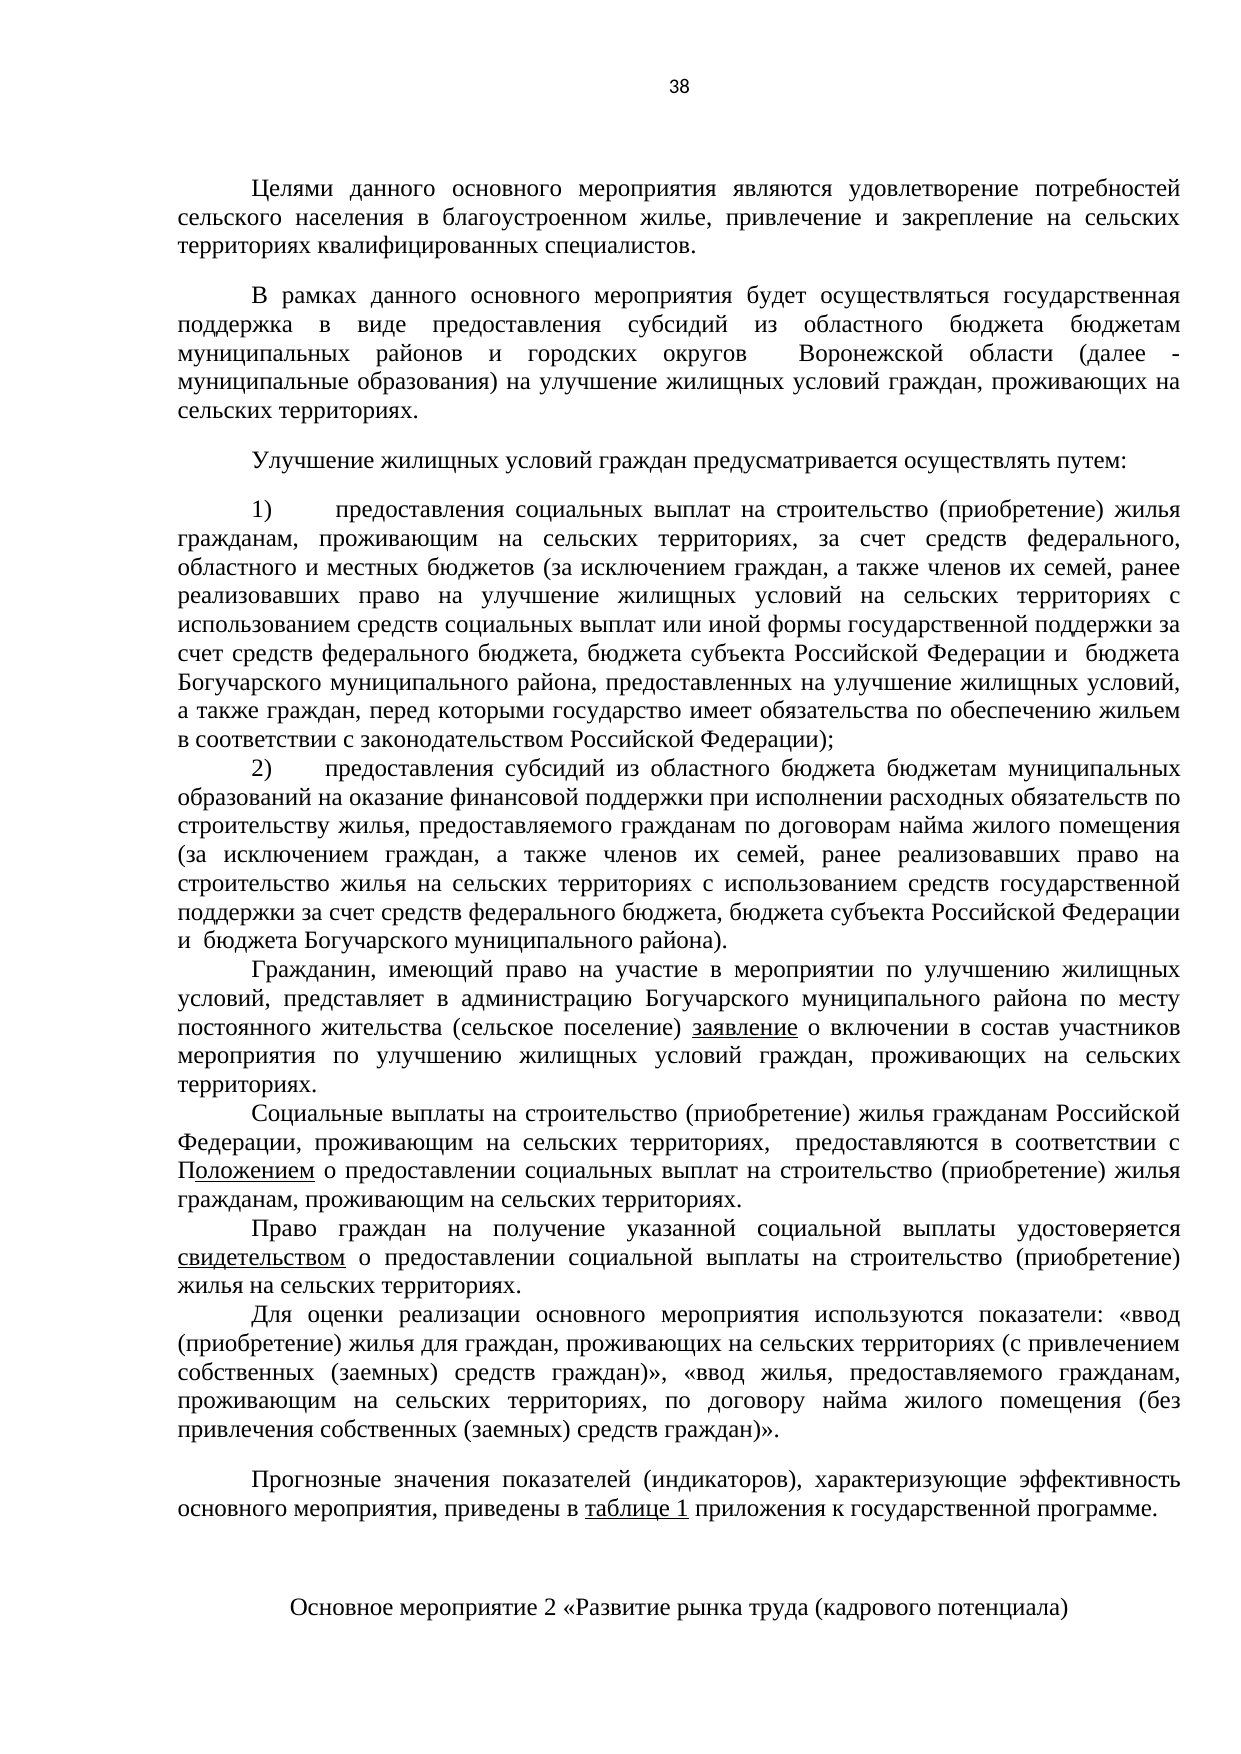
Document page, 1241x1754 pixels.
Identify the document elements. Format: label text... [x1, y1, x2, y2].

text Целями данного основного мероприятия являются удовлетворение потребностей сельского населения в благоустроенном жилье, привлечение и закрепление на сельских территориях квалифицированных специалистов. [177, 173, 1181, 259]
text Основное мероприятие 2 «Развитие рынка труда (кадрового потенциала) [177, 1592, 1181, 1621]
list Гражданин, имеющий право на участие в мероприятии по улучшению жилищных условий, представляет в администрацию Богучарского муниципального района по месту постоянного жительства (сельское поселение) заявление о включении в состав участников мероприятия по улучшению жилищных условий граждан, проживающих на сельских территориях. [177, 954, 1181, 1098]
list Право граждан на получение указанной социальной выплаты удостоверяется свидетельством о предоставлении социальной выплаты на строительство (приобретение) жилья на сельских территориях. [177, 1213, 1181, 1299]
list предоставления субсидий из областного бюджета бюджетам муниципальных образований на оказание финансовой поддержки при исполнении расходных обязательств по строительству жилья, предоставляемого гражданам по договорам найма жилого помещения (за исключением граждан, а также членов их семей, ранее реализовавших право на строительство жилья на сельских территориях с использованием средств государственной поддержки за счет средств федерального бюджета, бюджета субъекта Российской Федерации и бюджета Богучарского муниципального района). [177, 753, 1181, 954]
list Социальные выплаты на строительство (приобретение) жилья гражданам Российской Федерации, проживающим на сельских территориях, предоставляются в соответствии с Положением о предоставлении социальных выплат на строительство (приобретение) жилья гражданам, проживающим на сельских территориях. [177, 1098, 1181, 1213]
text Улучшение жилищных условий граждан предусматривается осуществлять путем: [177, 445, 1181, 473]
list предоставления социальных выплат на строительство (приобретение) жилья гражданам, проживающим на сельских территориях, за счет средств федерального, областного и местных бюджетов (за исключением граждан, а также членов их семей, ранее реализовавших право на улучшение жилищных условий на сельских территориях с использованием средств социальных выплат или иной формы государственной поддержки за счет средств федерального бюджета, бюджета субъекта Российской Федерации и бюджета Богучарского муниципального района, предоставленных на улучшение жилищных условий, а также граждан, перед которыми государство имеет обязательства по обеспечению жильем в соответствии с законодательством Российской Федерации); [177, 494, 1181, 753]
text Для оценки реализации основного мероприятия используются показатели: «ввод (приобретение) жилья для граждан, проживающих на сельских территориях (с привлечением собственных (заемных) средств граждан)», «ввод жилья, предоставляемого гражданам, проживающим на сельских территориях, по договору найма жилого помещения (без привлечения собственных (заемных) средств граждан)». [177, 1299, 1181, 1443]
text В рамках данного основного мероприятия будет осуществляться государственная поддержка в виде предоставления субсидий из областного бюджета бюджетам муниципальных районов и городских округов Воронежской области (далее - муниципальные образования) на улучшение жилищных условий граждан, проживающих на сельских территориях. [177, 280, 1181, 424]
text Прогнозные значения показателей (индикаторов), характеризующие эффективность основного мероприятия, приведены в таблице 1 приложения к государственной программе. [177, 1464, 1181, 1521]
